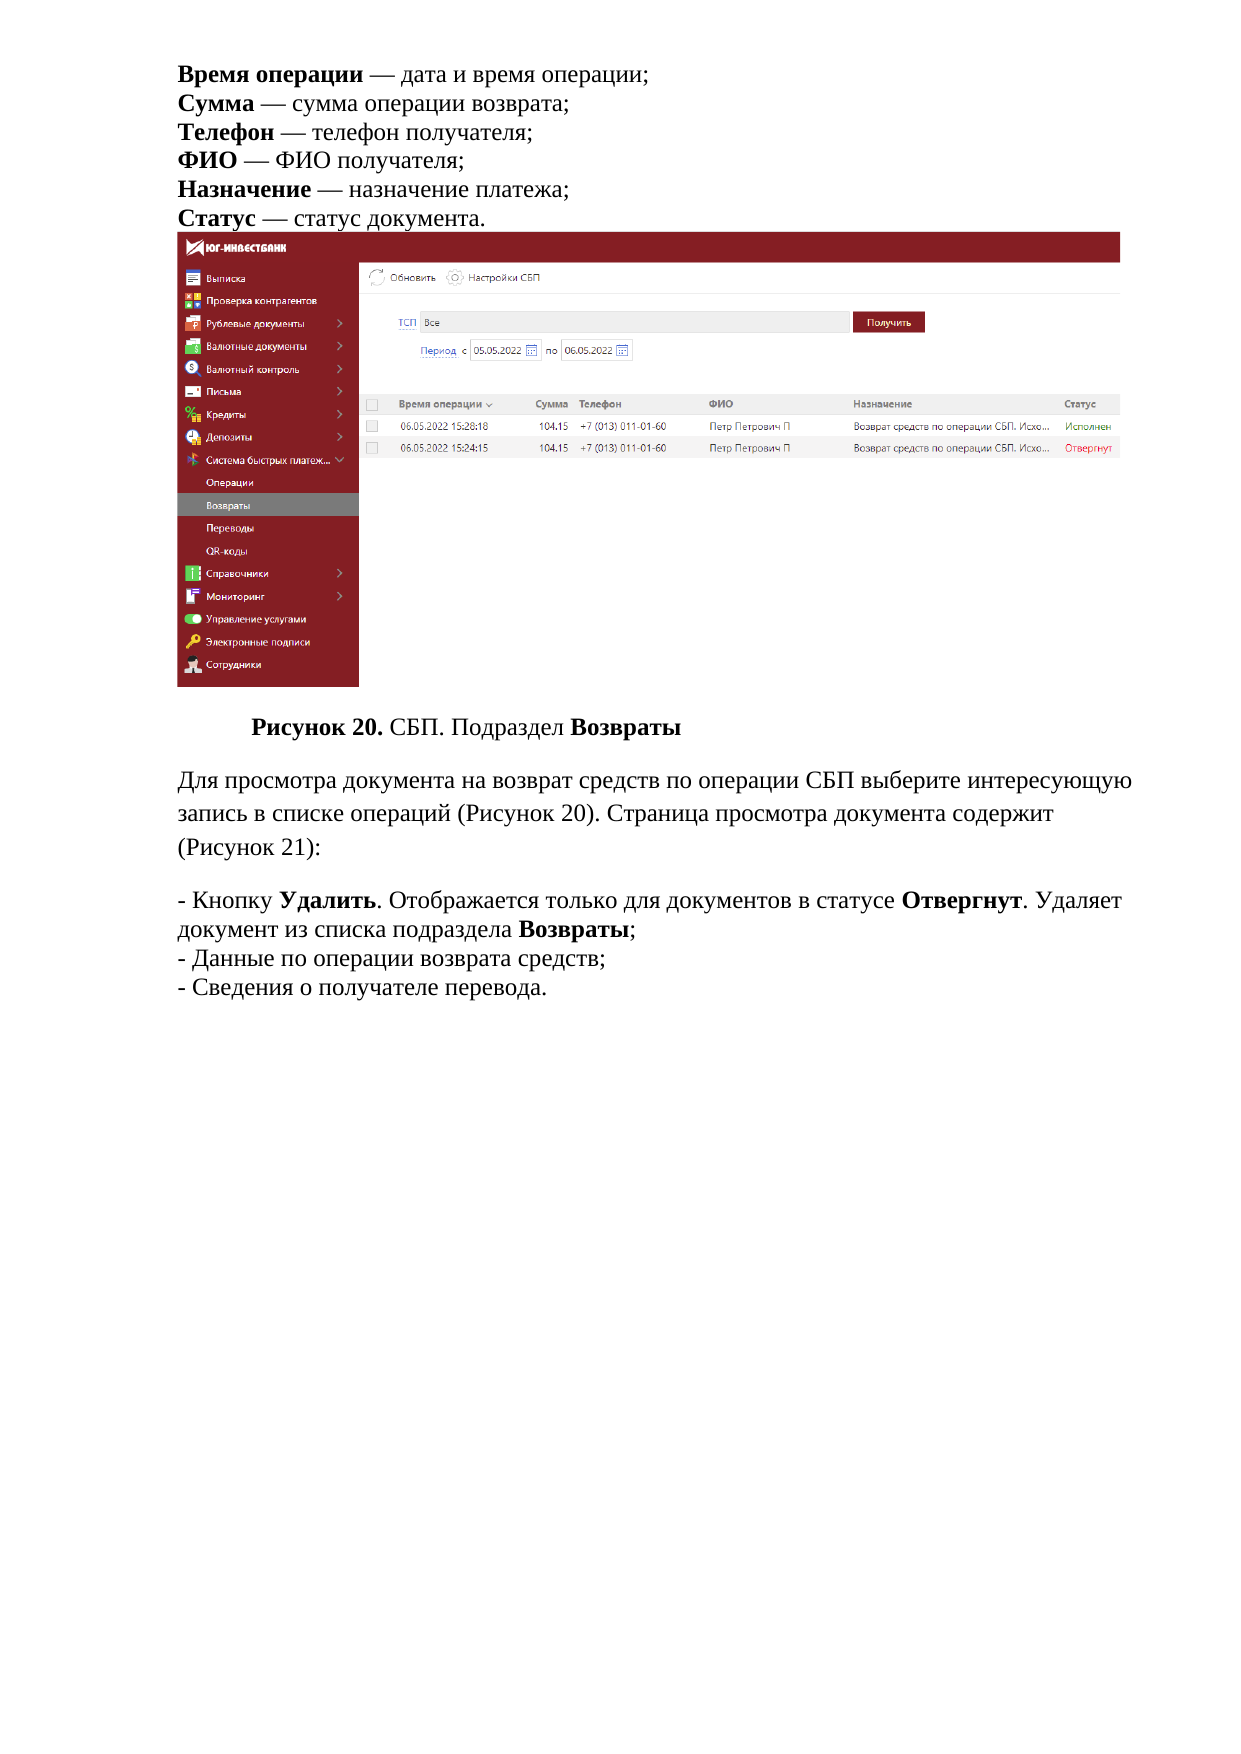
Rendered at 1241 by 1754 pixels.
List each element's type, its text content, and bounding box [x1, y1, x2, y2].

text - Данные по операции возврата средств; - Сведения о получателе перевода. [177, 943, 1152, 1000]
text Время операции — дата и время операции; Сумма — сумма операции возврата; Телефон — телефон получателя; ФИО — ФИО получателя; Назначение — назначение платежа; Статус — статус документа. [177, 59, 1152, 232]
picture [177, 231, 1121, 687]
text Для просмотра документа на возврат средств по операции СБП выберите интересующую запись в списке операций (Рисунок 20). Страница просмотра документа содержит (Рисунок 21): [177, 766, 1152, 860]
text Рисунок 20. СБП. Подраздел Возвраты [251, 712, 1152, 740]
text - Кнопку Удалить. Отображается только для документов в статусе Отвергнут. Удаляет документ из списка подраздела Возвраты; [177, 885, 1152, 943]
